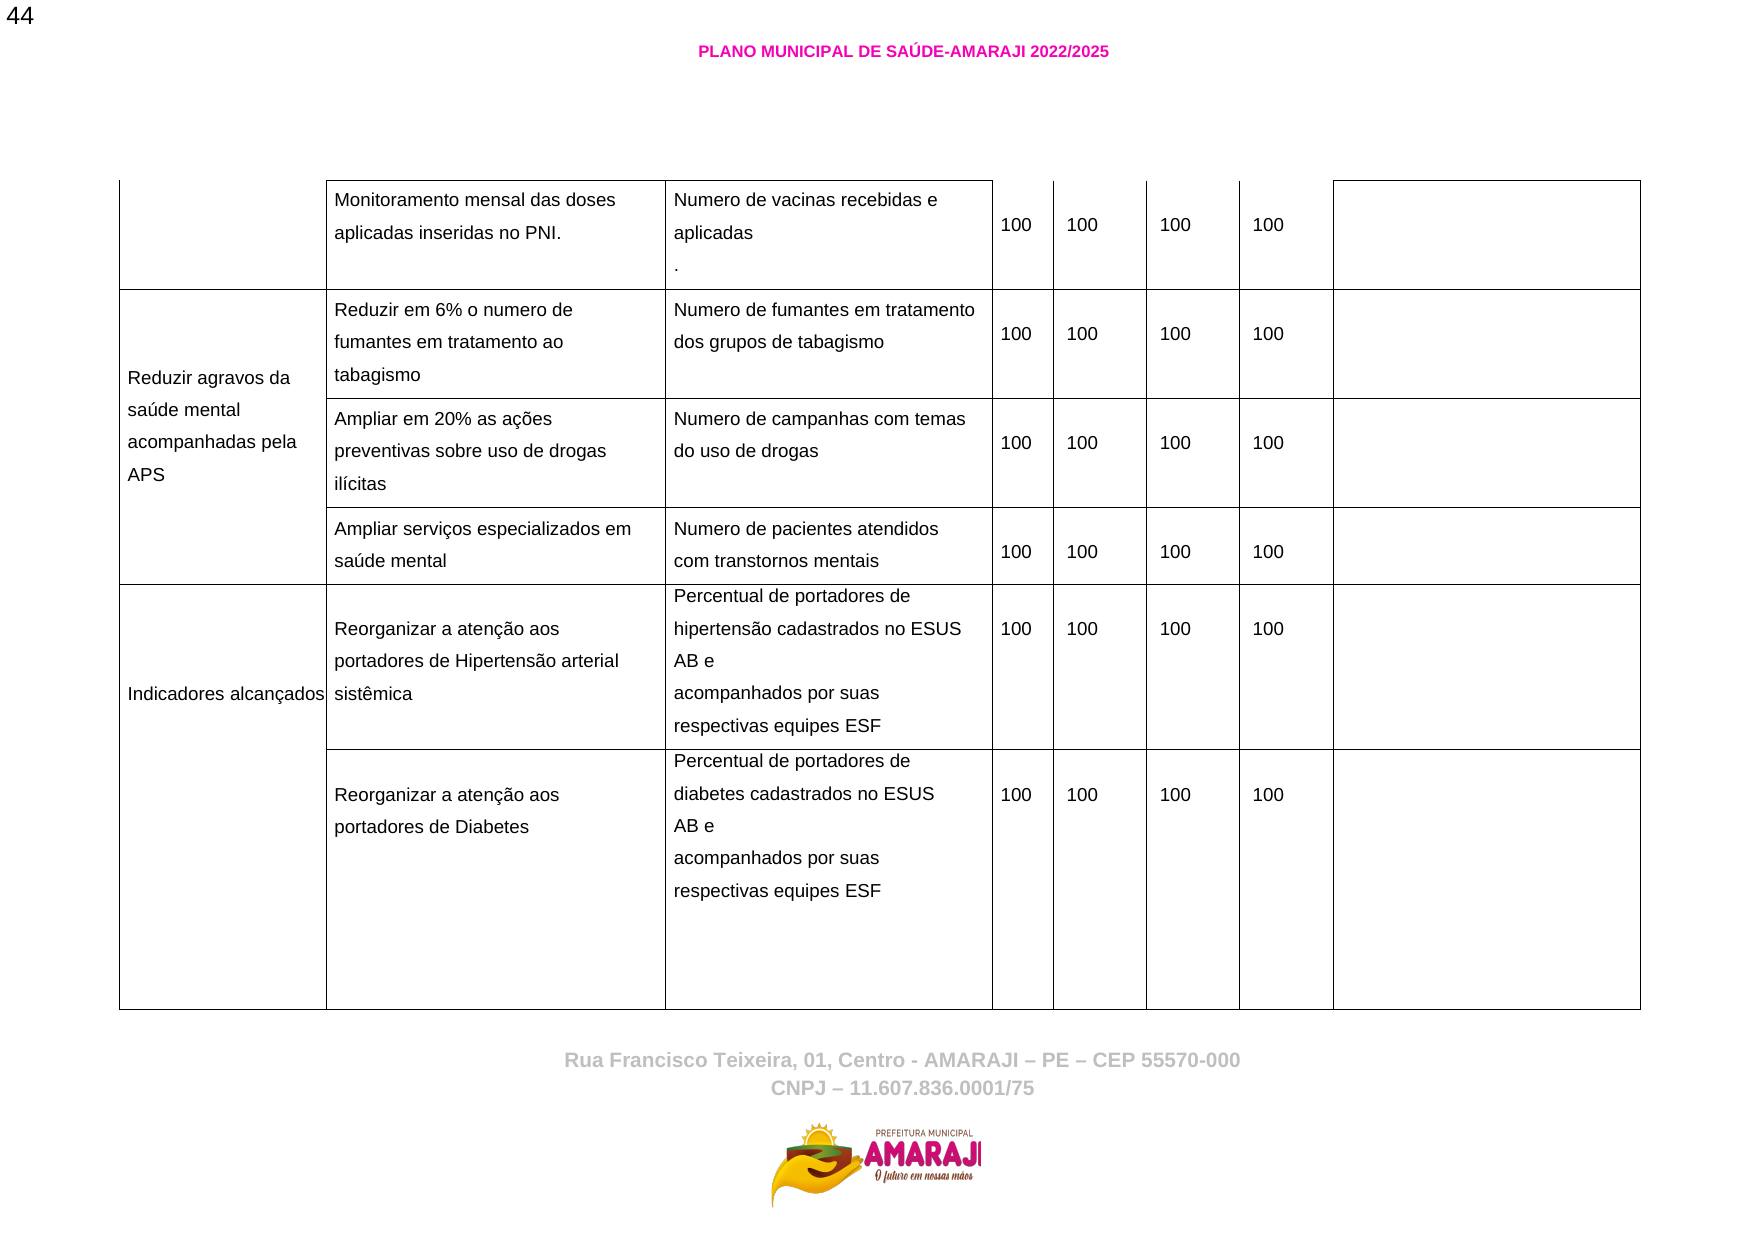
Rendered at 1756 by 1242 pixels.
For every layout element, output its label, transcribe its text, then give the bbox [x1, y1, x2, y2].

table_cell 100 [1240, 585, 1333, 749]
table_cell 100 [1147, 585, 1239, 749]
table_cell Reduzir agravos da saúde mental acompanhadas pela APS [120, 290, 326, 584]
table_cell 100 [993, 750, 1053, 1009]
table_header [1334, 181, 1640, 289]
table_cell 100 [1147, 290, 1239, 398]
table_cell 100 [993, 290, 1053, 398]
table_cell 100 [993, 508, 1053, 584]
table_header 100 [993, 180, 1053, 289]
table_cell 100 [1054, 399, 1146, 507]
table_cell Numero de pacientes atendidos com transtornos mentais [666, 508, 992, 584]
table_cell Ampliar em 20% as ações preventivas sobre uso de drogas ilícitas [327, 399, 665, 507]
table_cell 100 [1147, 399, 1239, 507]
table_cell [1334, 585, 1640, 749]
table_cell Numero de fumantes em tratamento dos grupos de tabagismo [666, 290, 992, 398]
table_cell 100 [1054, 750, 1146, 1009]
table_cell 100 [993, 399, 1053, 507]
table_header Numero de vacinas recebidas e aplicadas . [666, 181, 992, 289]
table_cell Ampliar serviços especializados em saúde mental [327, 508, 665, 584]
table_cell Reorganizar a atenção aos portadores de Hipertensão arterial sistêmica [327, 585, 665, 749]
table_header 100 [1054, 180, 1146, 289]
table_header Monitoramento mensal das doses aplicadas inseridas no PNI. [327, 181, 665, 289]
table_cell 100 [1240, 508, 1333, 584]
table_cell Reorganizar a atenção aos portadores de Diabetes [327, 750, 665, 1009]
picture [771, 1122, 981, 1208]
table_cell 100 [1147, 508, 1239, 584]
table_cell 100 [1147, 750, 1239, 1009]
table_cell Indicadores alcançados [120, 585, 326, 1009]
table_cell [1334, 399, 1640, 507]
table_header [120, 180, 326, 289]
table_cell 100 [1240, 290, 1333, 398]
table_cell Percentual de portadores de hipertensão cadastrados no ESUS AB e acompanhados por suas respectivas equipes ESF [666, 585, 992, 749]
table_cell 100 [993, 585, 1053, 749]
table_header 100 [1240, 180, 1333, 289]
table_header 100 [1147, 180, 1239, 289]
table_cell [1334, 290, 1640, 398]
table_cell [1334, 508, 1640, 584]
table_cell 100 [1054, 290, 1146, 398]
table_cell Percentual de portadores de diabetes cadastrados no ESUS AB e acompanhados por suas respectivas equipes ESF [666, 750, 992, 1009]
table_cell 100 [1240, 399, 1333, 507]
table_cell 100 [1054, 508, 1146, 584]
table_cell 100 [1240, 750, 1333, 1009]
table_cell Reduzir em 6% o numero de fumantes em tratamento ao tabagismo [327, 290, 665, 398]
table_cell 100 [1054, 585, 1146, 749]
table_cell Numero de campanhas com temas do uso de drogas [666, 399, 992, 507]
table_cell [1334, 750, 1640, 1009]
